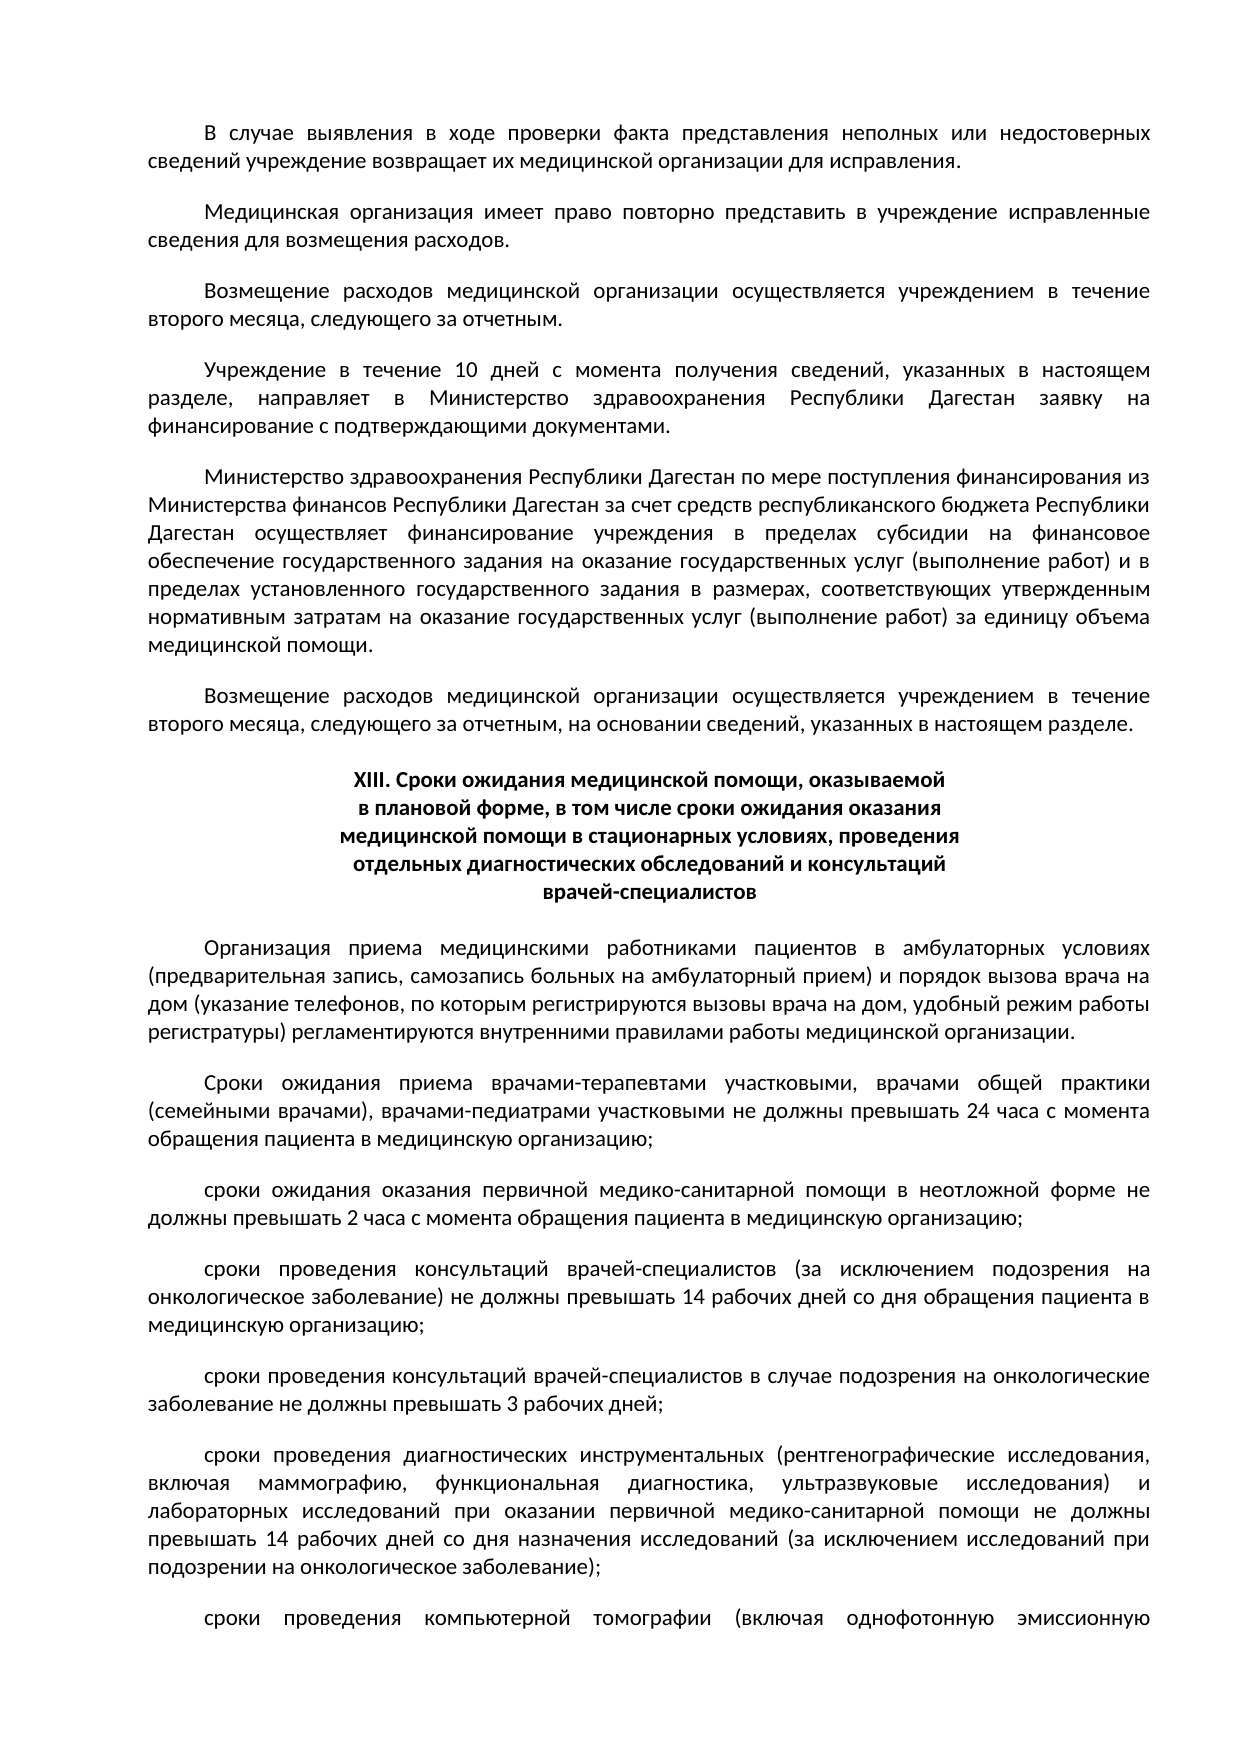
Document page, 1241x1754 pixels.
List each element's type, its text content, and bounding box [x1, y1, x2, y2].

text Организация приема медицинскими работниками пациентов в амбулаторных условиях (предварительная запись, самозапись больных на амбулаторный прием) и порядок вызова врача на дом (указание телефонов, по которым регистрируются вызовы врача на дом, удобный режим работы регистратуры) регламентируются внутренними правилами работы медицинской организации. [148, 933, 1152, 1045]
title XIII. Сроки ожидания медицинской помощи, оказываемой [148, 765, 1152, 793]
text Сроки ожидания приема врачами-терапевтами участковыми, врачами общей практики (семейными врачами), врачами-педиатрами участковыми не должны превышать 24 часа с момента обращения пациента в медицинскую организацию; [148, 1068, 1152, 1152]
text сроки проведения диагностических инструментальных (рентгенографические исследования, включая маммографию, функциональная диагностика, ультразвуковые исследования) и лабораторных исследований при оказании первичной медико-санитарной помощи не должны превышать 14 рабочих дней со дня назначения исследований (за исключением исследований при подозрении на онкологическое заболевание); [148, 1440, 1152, 1580]
text Медицинская организация имеет право повторно представить в учреждение исправленные сведения для возмещения расходов. [148, 197, 1152, 253]
title врачей-специалистов [148, 877, 1152, 905]
text Возмещение расходов медицинской организации осуществляется учреждением в течение второго месяца, следующего за отчетным, на основании сведений, указанных в настоящем разделе. [148, 681, 1152, 737]
text В случае выявления в ходе проверки факта представления неполных или недостоверных сведений учреждение возвращает их медицинской организации для исправления. [148, 118, 1152, 174]
text Возмещение расходов медицинской организации осуществляется учреждением в течение второго месяца, следующего за отчетным. [148, 276, 1152, 332]
title медицинской помощи в стационарных условиях, проведения [148, 821, 1152, 849]
text сроки ожидания оказания первичной медико-санитарной помощи в неотложной форме не должны превышать 2 часа с момента обращения пациента в медицинскую организацию; [148, 1175, 1152, 1231]
text Учреждение в течение 10 дней с момента получения сведений, указанных в настоящем разделе, направляет в Министерство здравоохранения Республики Дагестан заявку на финансирование с подтверждающими документами. [148, 355, 1152, 439]
title отдельных диагностических обследований и консультаций [148, 849, 1152, 877]
title в плановой форме, в том числе сроки ожидания оказания [148, 793, 1152, 821]
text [148, 1603, 1152, 1631]
text сроки проведения консультаций врачей-специалистов в случае подозрения на онкологические заболевание не должны превышать 3 рабочих дней; [148, 1361, 1152, 1417]
text сроки проведения консультаций врачей-специалистов (за исключением подозрения на онкологическое заболевание) не должны превышать 14 рабочих дней со дня обращения пациента в медицинскую организацию; [148, 1254, 1152, 1338]
text Министерство здравоохранения Республики Дагестан по мере поступления финансирования из Министерства финансов Республики Дагестан за счет средств республиканского бюджета Республики Дагестан осуществляет финансирование учреждения в пределах субсидии на финансовое обеспечение государственного задания на оказание государственных услуг (выполнение работ) и в пределах установленного государственного задания в размерах, соответствующих утвержденным нормативным затратам на оказание государственных услуг (выполнение работ) за единицу объема медицинской помощи. [148, 462, 1152, 658]
